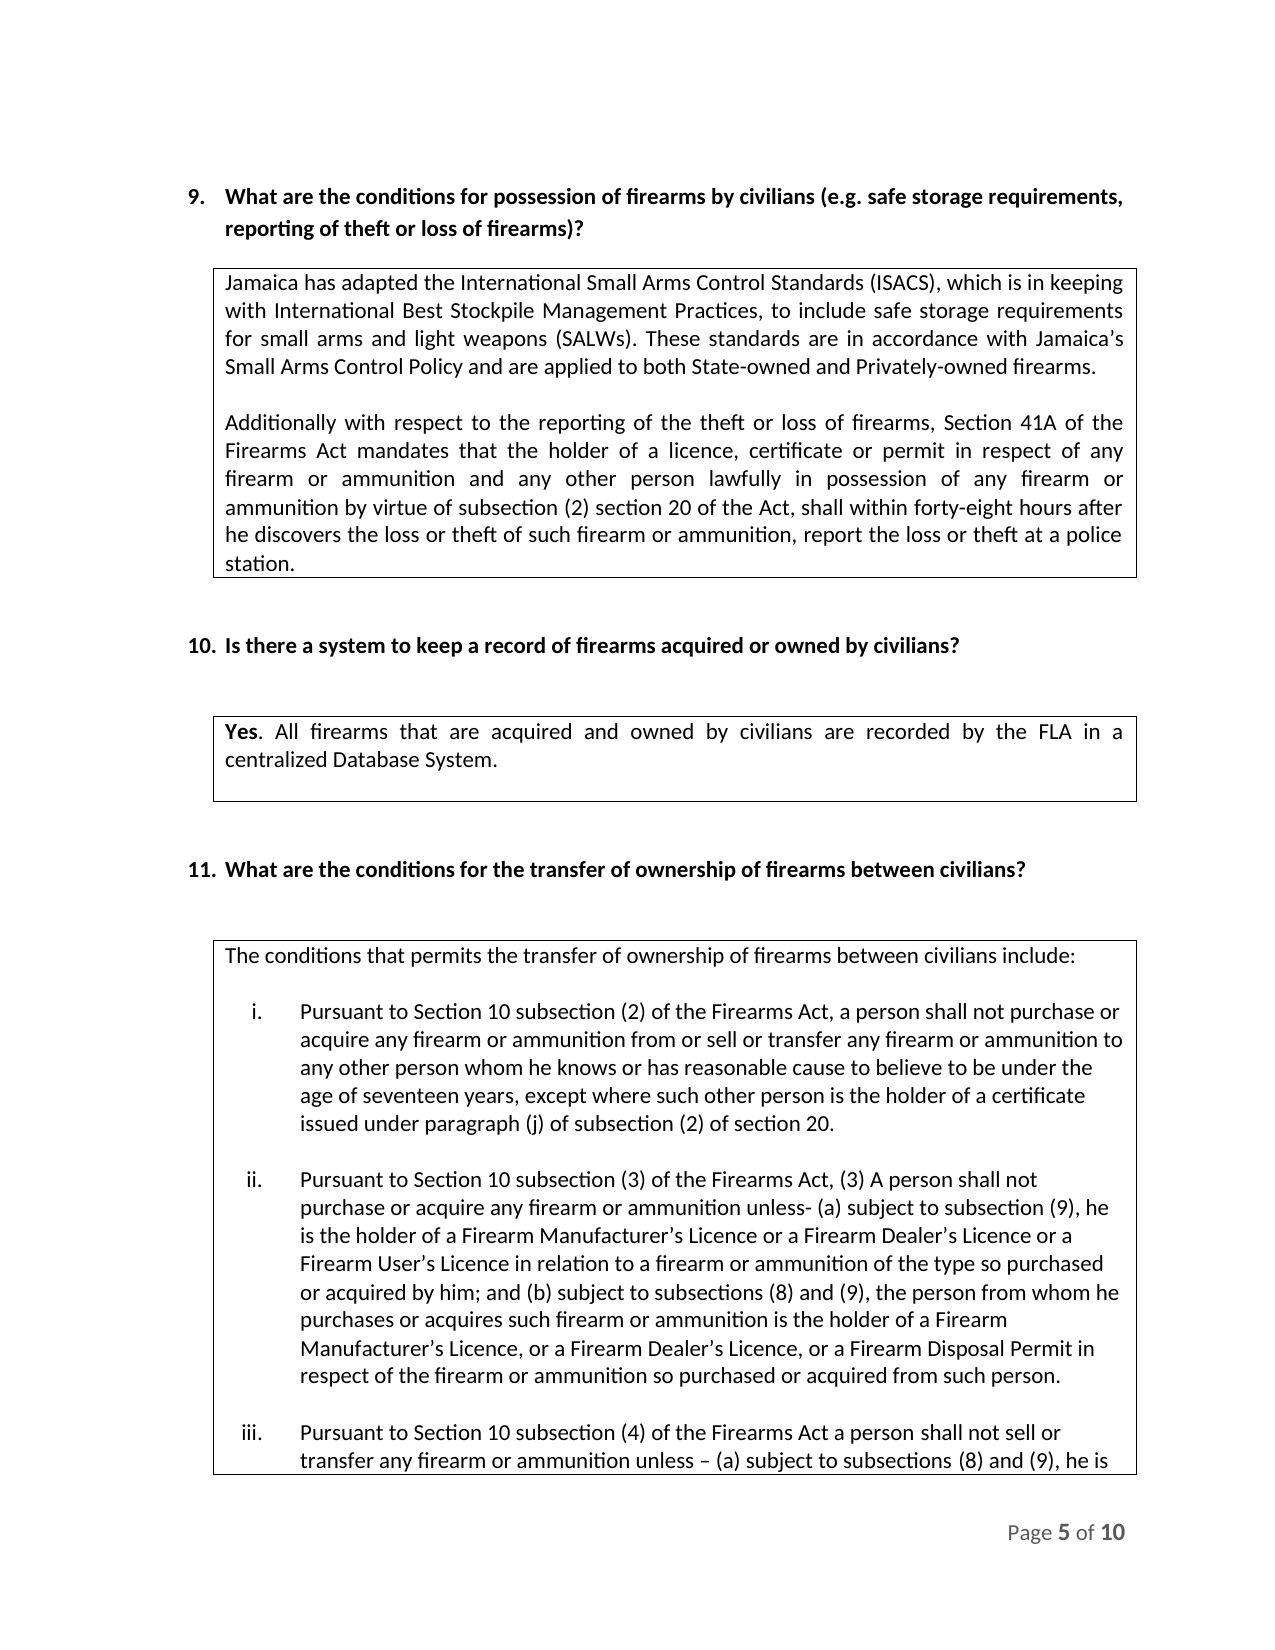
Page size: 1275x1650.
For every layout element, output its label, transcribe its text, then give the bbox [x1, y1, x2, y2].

list What are the conditions for the transfer of ownership of firearms between civilians? [187, 855, 1125, 883]
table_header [214, 941, 1136, 1474]
table_header Yes. All firearms that are acquired and owned by civilians are recorded by the FLA in a centralized Database System. [214, 717, 1136, 801]
list What are the conditions for possession of firearms by civilians (e.g. safe storage requirements, reporting of theft or loss of firearms)? [187, 182, 1125, 242]
list Is there a system to keep a record of firearms acquired or owned by civilians? [187, 631, 1125, 659]
table_header Jamaica has adapted the International Small Arms Control Standards (ISACS), which is in keeping with International Best Stockpile Management Practices, to include safe storage requirements for small arms and light weapons (SALWs). These standards are in accordance with Jamaica’s Small Arms Control Policy and are applied to both State-owned and Privately-owned firearms. Additionally with respect to the reporting of the theft or loss of firearms, Section 41A of the Firearms Act mandates that the holder of a licence, certificate or permit in respect of any firearm or ammunition and any other person lawfully in possession of any firearm or ammunition by virtue of subsection (2) section 20 of the Act, shall within forty-eight hours after he discovers the loss or theft of such firearm or ammunition, report the loss or theft at a police station. [214, 269, 1136, 577]
